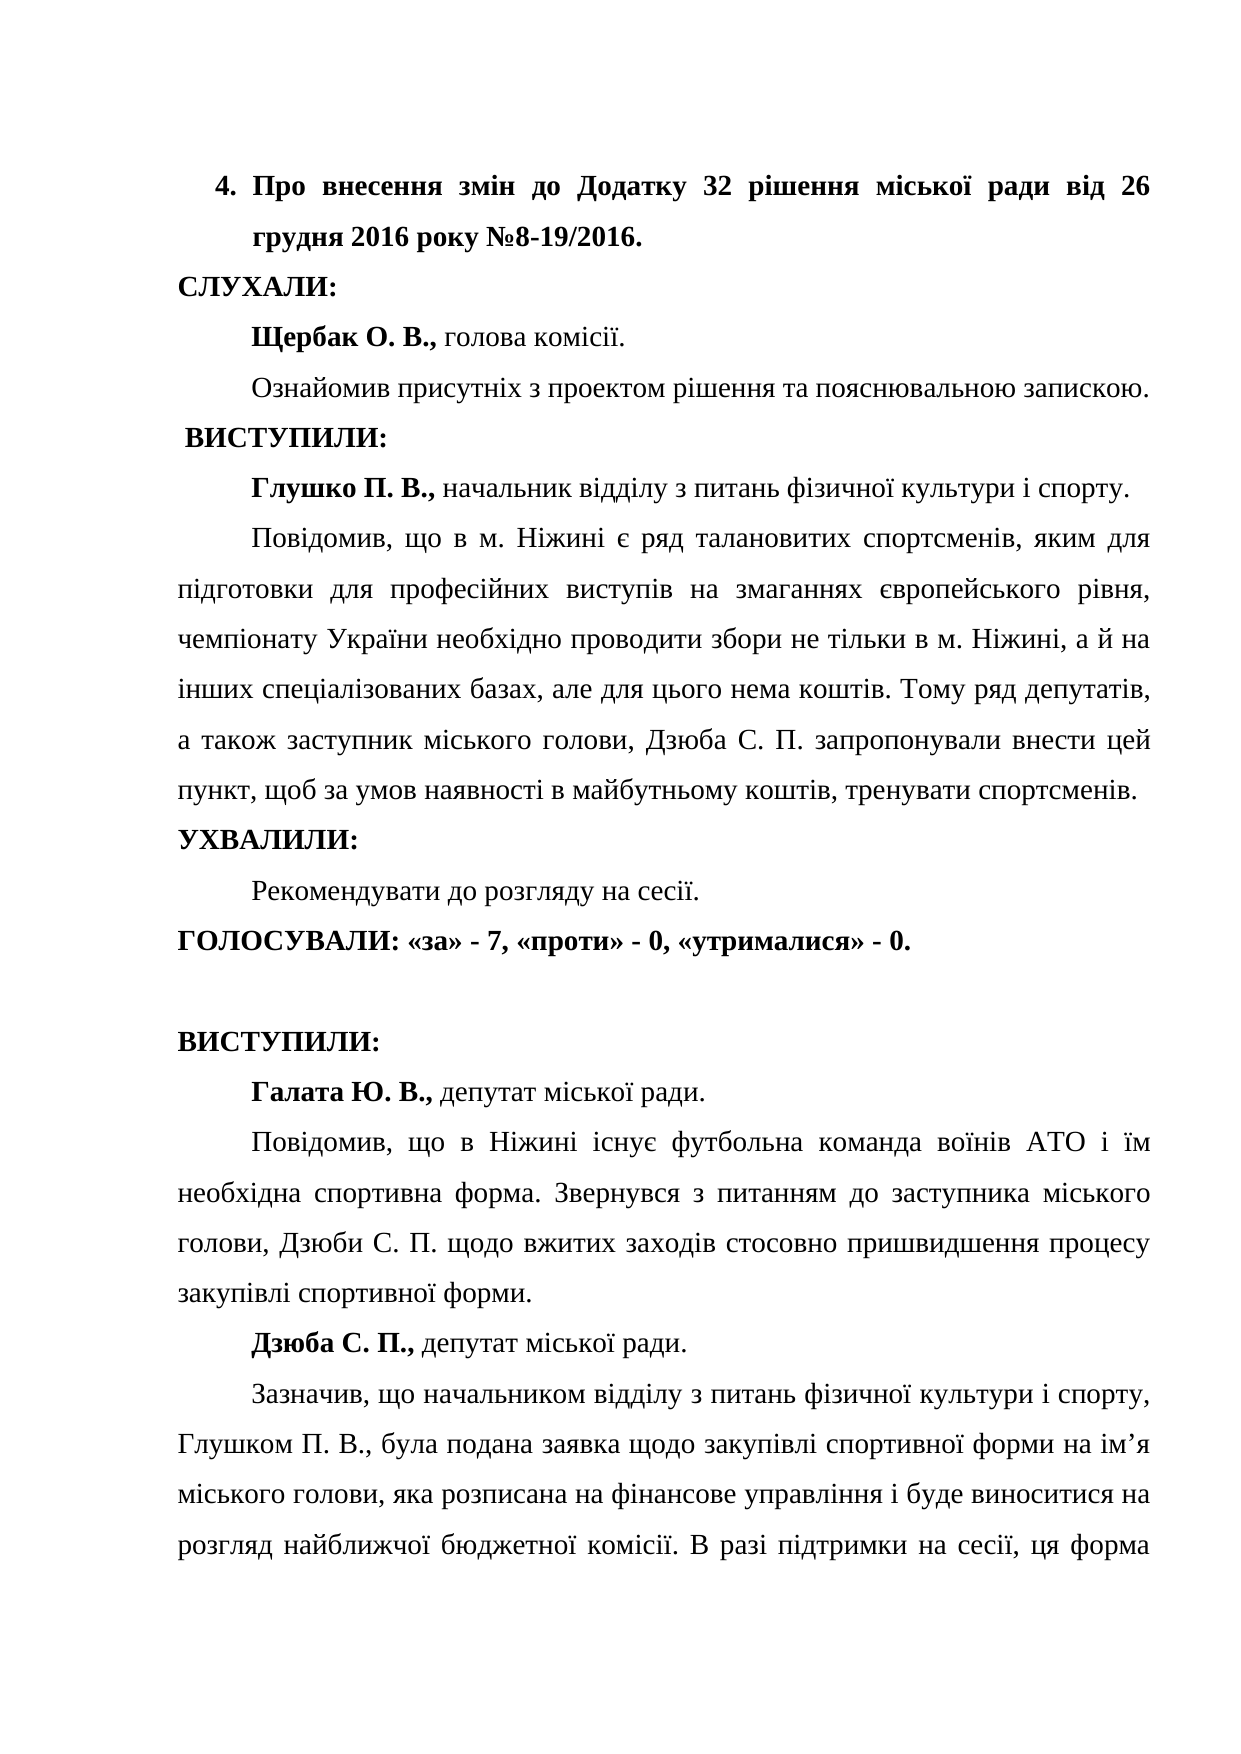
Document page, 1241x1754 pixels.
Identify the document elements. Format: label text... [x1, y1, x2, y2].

list Про внесення змін до Додатку 32 рішення міської ради від 26 грудня 2016 року №8-19/2016. [215, 168, 1152, 252]
text ВИСТУПИЛИ: [177, 420, 1152, 453]
text СЛУХАЛИ: [177, 269, 1152, 303]
text Рекомендувати до розгляду на сесії. [177, 873, 1152, 906]
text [177, 1376, 1152, 1560]
text ГОЛОСУВАЛИ: «за» - 7, «проти» - 0, «утрималися» - 0. [177, 923, 1152, 957]
text Повідомив, що в Ніжині існує футбольна команда воїнів АТО і їм необхідна спортивна форма. Звернувся з питанням до заступника міського голови, Дзюби С. П. щодо вжитих заходів стосовно пришвидшення процесу закупівлі спортивної форми. [177, 1124, 1152, 1309]
text Дзюба С. П., депутат міської ради. [177, 1326, 1152, 1359]
text УХВАЛИЛИ: [177, 822, 1152, 856]
text Щербак О. В., голова комісії. [177, 319, 1152, 353]
text Глушко П. В., начальник відділу з питань фізичної культури і спорту. [177, 470, 1152, 504]
text Галата Ю. В., депутат міської ради. [177, 1074, 1152, 1108]
text Ознайомив присутніх з проектом рішення та пояснювальною запискою. [177, 370, 1152, 403]
text Повідомив, що в м. Ніжині є ряд талановитих спортсменів, яким для підготовки для професійних виступів на змаганнях європейського рівня, чемпіонату України необхідно проводити збори не тільки в м. Ніжині, а й на інших спеціалізованих базах, але для цього нема коштів. Тому ряд депутатів, а також заступник міського голови, Дзюба С. П. запропонували внести цей пункт, щоб за умов наявності в майбутньому коштів, тренувати спортсменів. [177, 521, 1152, 806]
text ВИСТУПИЛИ: [177, 1024, 1152, 1057]
